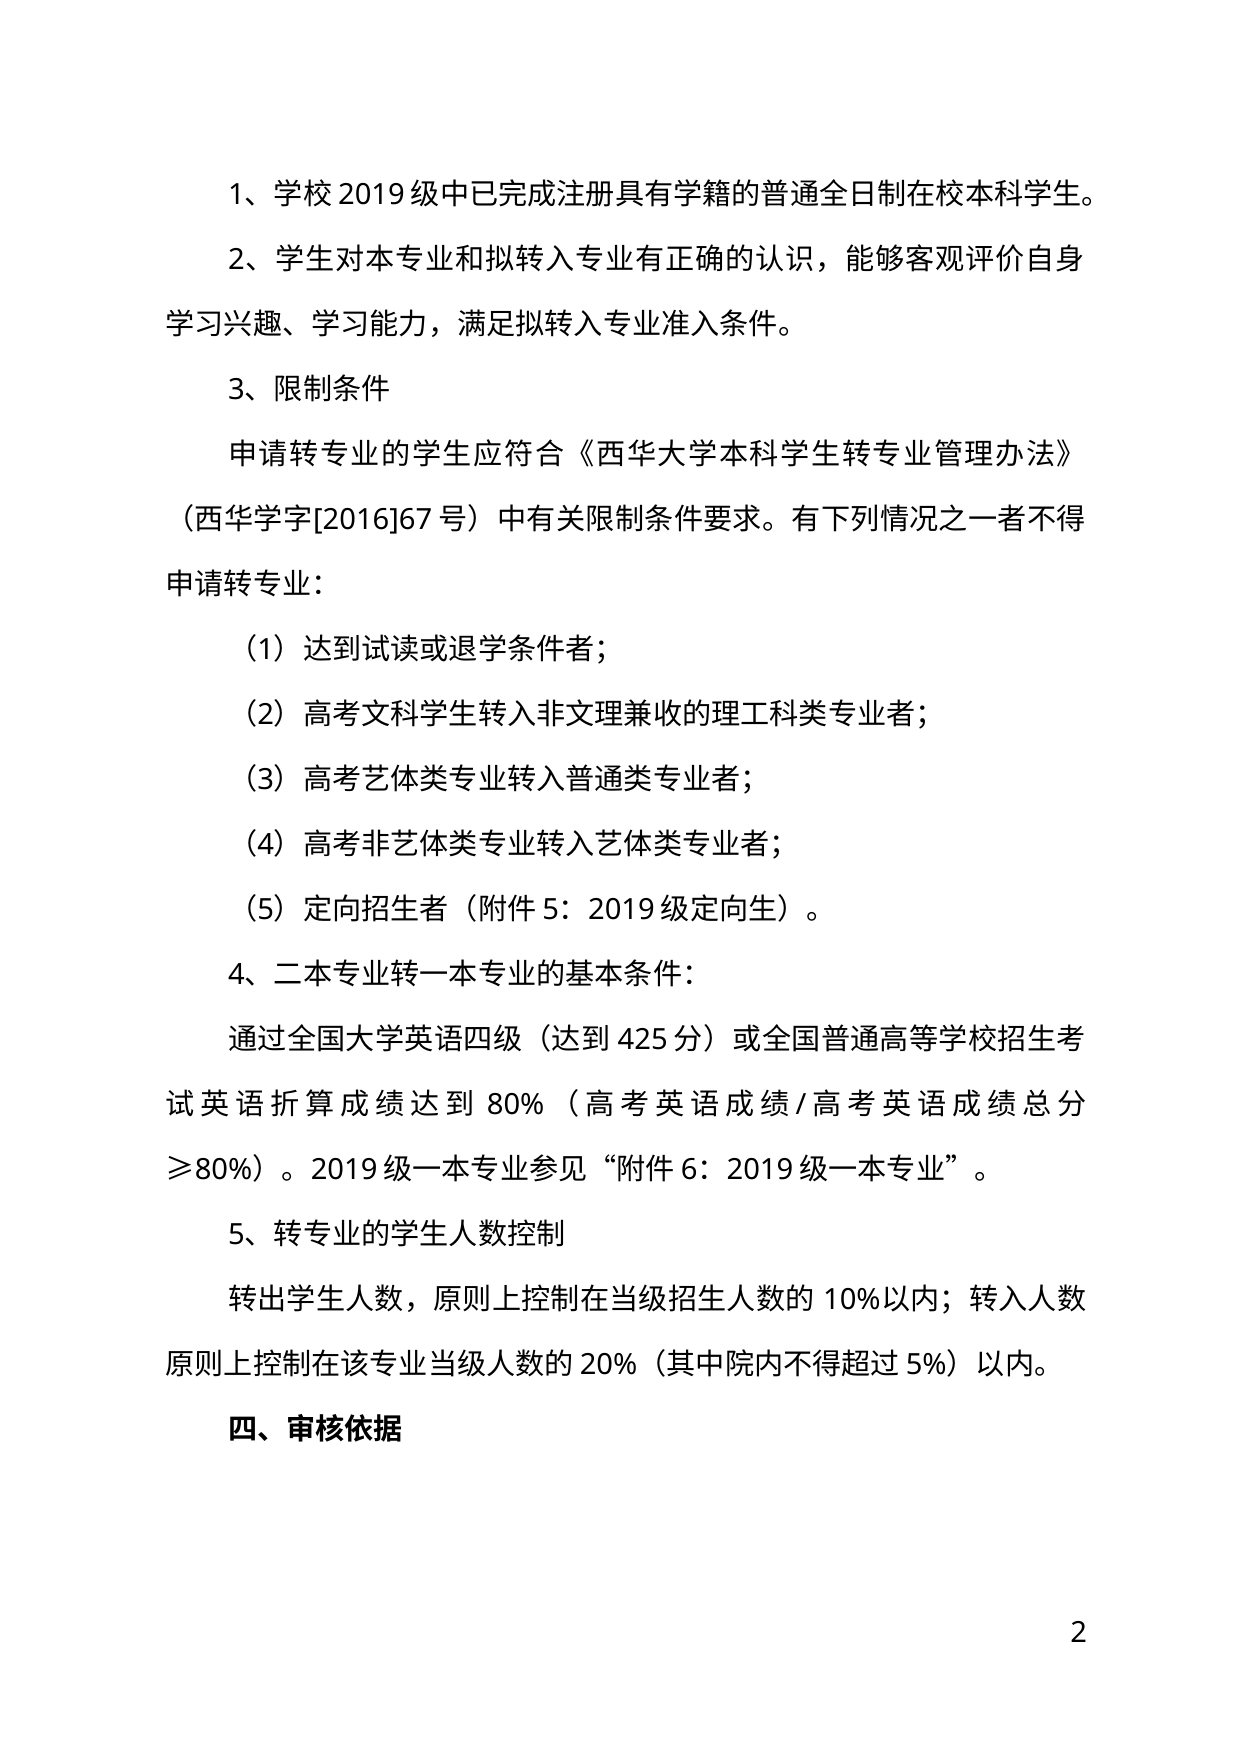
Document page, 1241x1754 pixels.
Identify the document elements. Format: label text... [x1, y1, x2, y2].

text （4）高考非艺体类专业转入艺体类专业者； [165, 809, 1087, 874]
text （2）高考文科学生转入非文理兼收的理工科类专业者； [165, 679, 1087, 744]
text 5、转专业的学生人数控制 [165, 1199, 1087, 1264]
text 四、审核依据 [165, 1394, 1087, 1459]
text 2、学生对本专业和拟转入专业有正确的认识，能够客观评价自身学习兴趣、学习能力，满足拟转入专业准入条件。 [165, 224, 1087, 354]
text 转出学生人数，原则上控制在当级招生人数的10%以内；转入人数原则上控制在该专业当级人数的20%（其中院内不得超过5%）以内。 [165, 1264, 1087, 1394]
text （1）达到试读或退学条件者； [165, 614, 1087, 679]
text 通过全国大学英语四级（达到425分）或全国普通高等学校招生考试英语折算成绩达到80%（高考英语成绩/高考英语成绩总分≥80%）。2019级一本专业参见“附件6：2019级一本专业”。 [165, 1004, 1087, 1199]
text 申请转专业的学生应符合《西华大学本科学生转专业管理办法》（西华学字[2016]67号）中有关限制条件要求。有下列情况之一者不得申请转专业： [165, 419, 1087, 614]
text （3）高考艺体类专业转入普通类专业者； [165, 744, 1087, 809]
text 4、二本专业转一本专业的基本条件： [165, 939, 1087, 1004]
text （5）定向招生者（附件5：2019级定向生）。 [165, 874, 1087, 939]
text 1、学校2019级中已完成注册具有学籍的普通全日制在校本科学生。 [165, 159, 1087, 224]
text 3、限制条件 [165, 354, 1087, 419]
